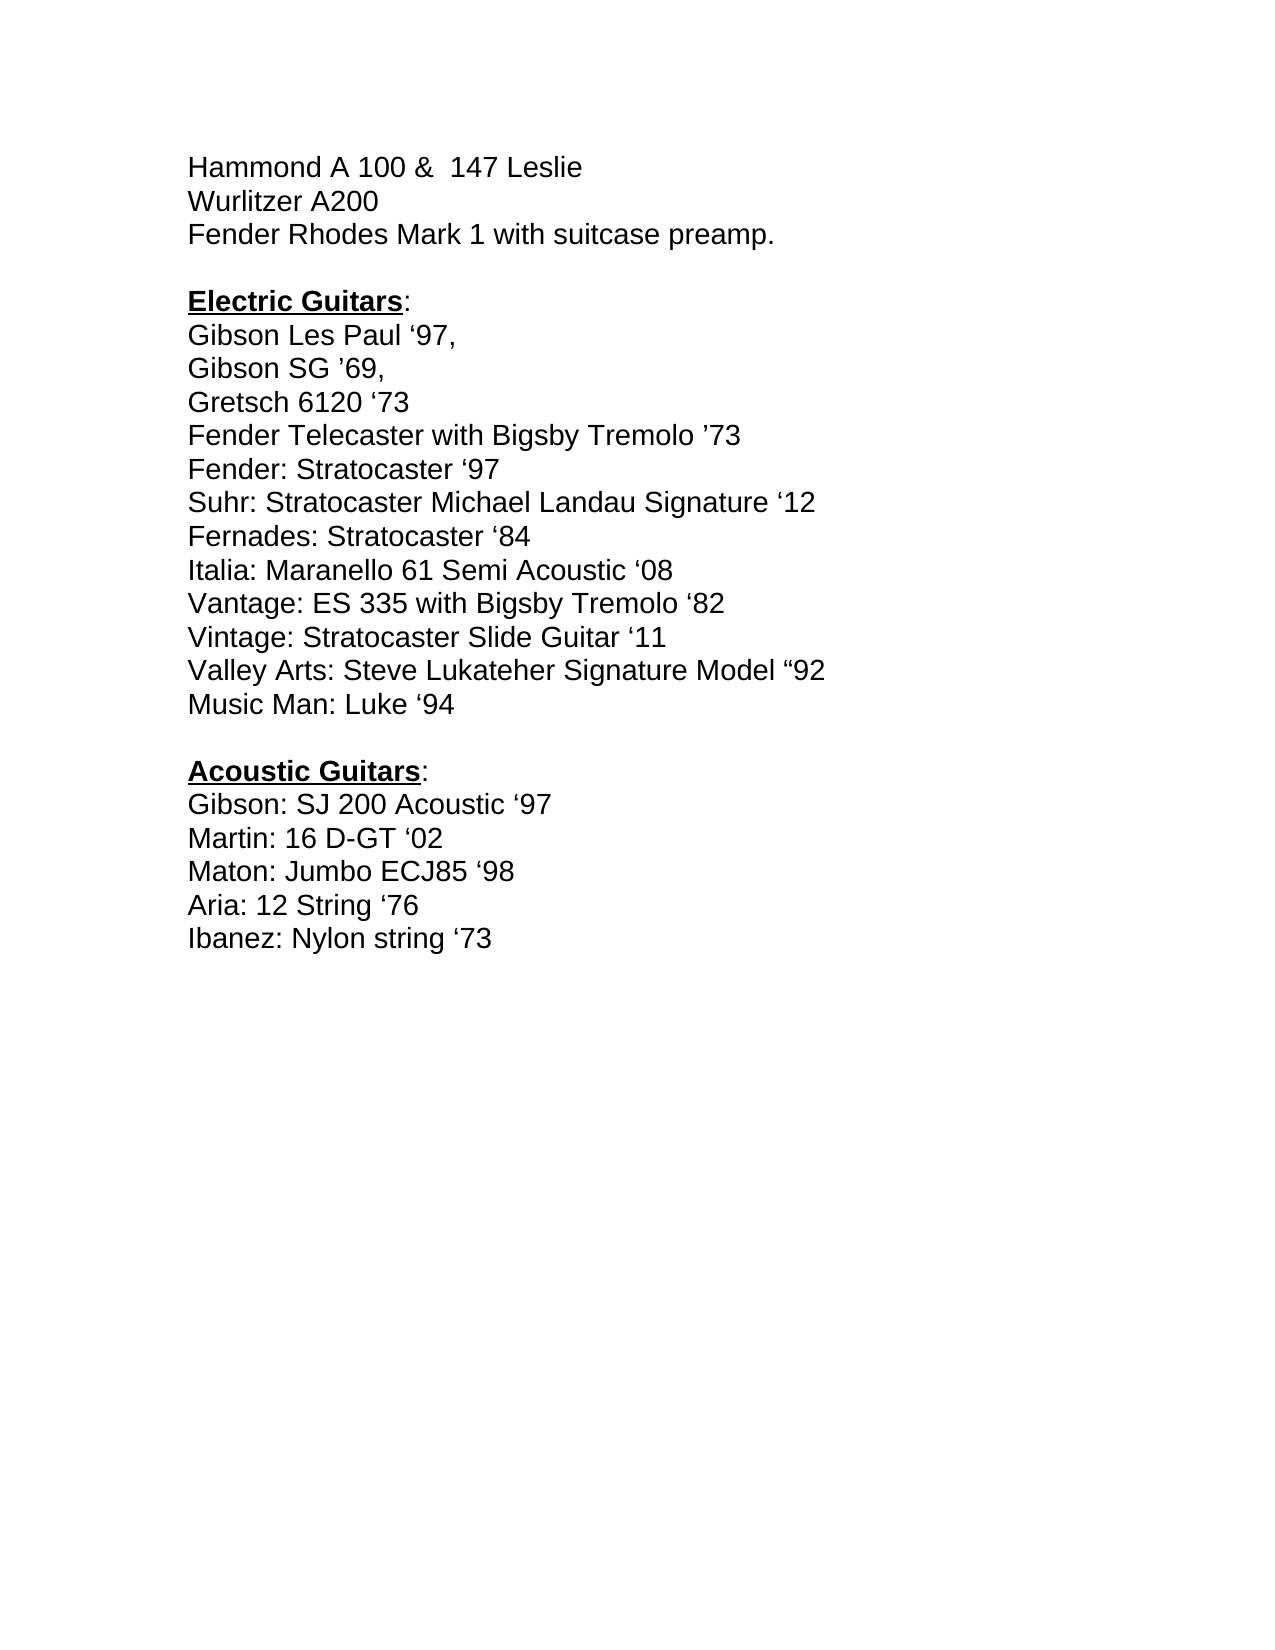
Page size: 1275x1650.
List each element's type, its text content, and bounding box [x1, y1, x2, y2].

text Fender Rhodes Mark 1 with suitcase preamp. [187, 217, 1087, 251]
text Vantage: ES 335 with Bigsby Tremolo ‘82 [187, 586, 1087, 619]
text Gibson Les Paul ‘97, [187, 318, 1087, 351]
text Ibanez: Nylon string ‘73 [187, 921, 1087, 955]
text Aria: 12 String ‘76 [187, 888, 1087, 921]
text Maton: Jumbo ECJ85 ‘98 [187, 854, 1087, 888]
text Gretsch 6120 ‘73 [187, 385, 1087, 418]
text Vintage: Stratocaster Slide Guitar ‘11 [187, 619, 1087, 653]
text Gibson SG ’69, [187, 351, 1087, 385]
text Italia: Maranello 61 Semi Acoustic ‘08 [187, 552, 1087, 586]
text Martin: 16 D-GT ‘02 [187, 821, 1087, 854]
text Fernades: Stratocaster ‘84 [187, 519, 1087, 552]
text Wurlitzer A200 [187, 183, 1087, 217]
text Gibson: SJ 200 Acoustic ‘97 [187, 787, 1087, 821]
text Electric Guitars: [187, 284, 1087, 318]
text Hammond A 100 & 147 Leslie [187, 150, 1087, 183]
text Music Man: Luke ‘94 [187, 687, 1087, 720]
text Suhr: Stratocaster Michael Landau Signature ‘12 [187, 485, 1087, 519]
text Acoustic Guitars: [187, 754, 1087, 787]
text Fender Telecaster with Bigsby Tremolo ’73 [187, 418, 1087, 452]
text Fender: Stratocaster ‘97 [187, 452, 1087, 485]
text Valley Arts: Steve Lukateher Signature Model “92 [187, 653, 1087, 687]
